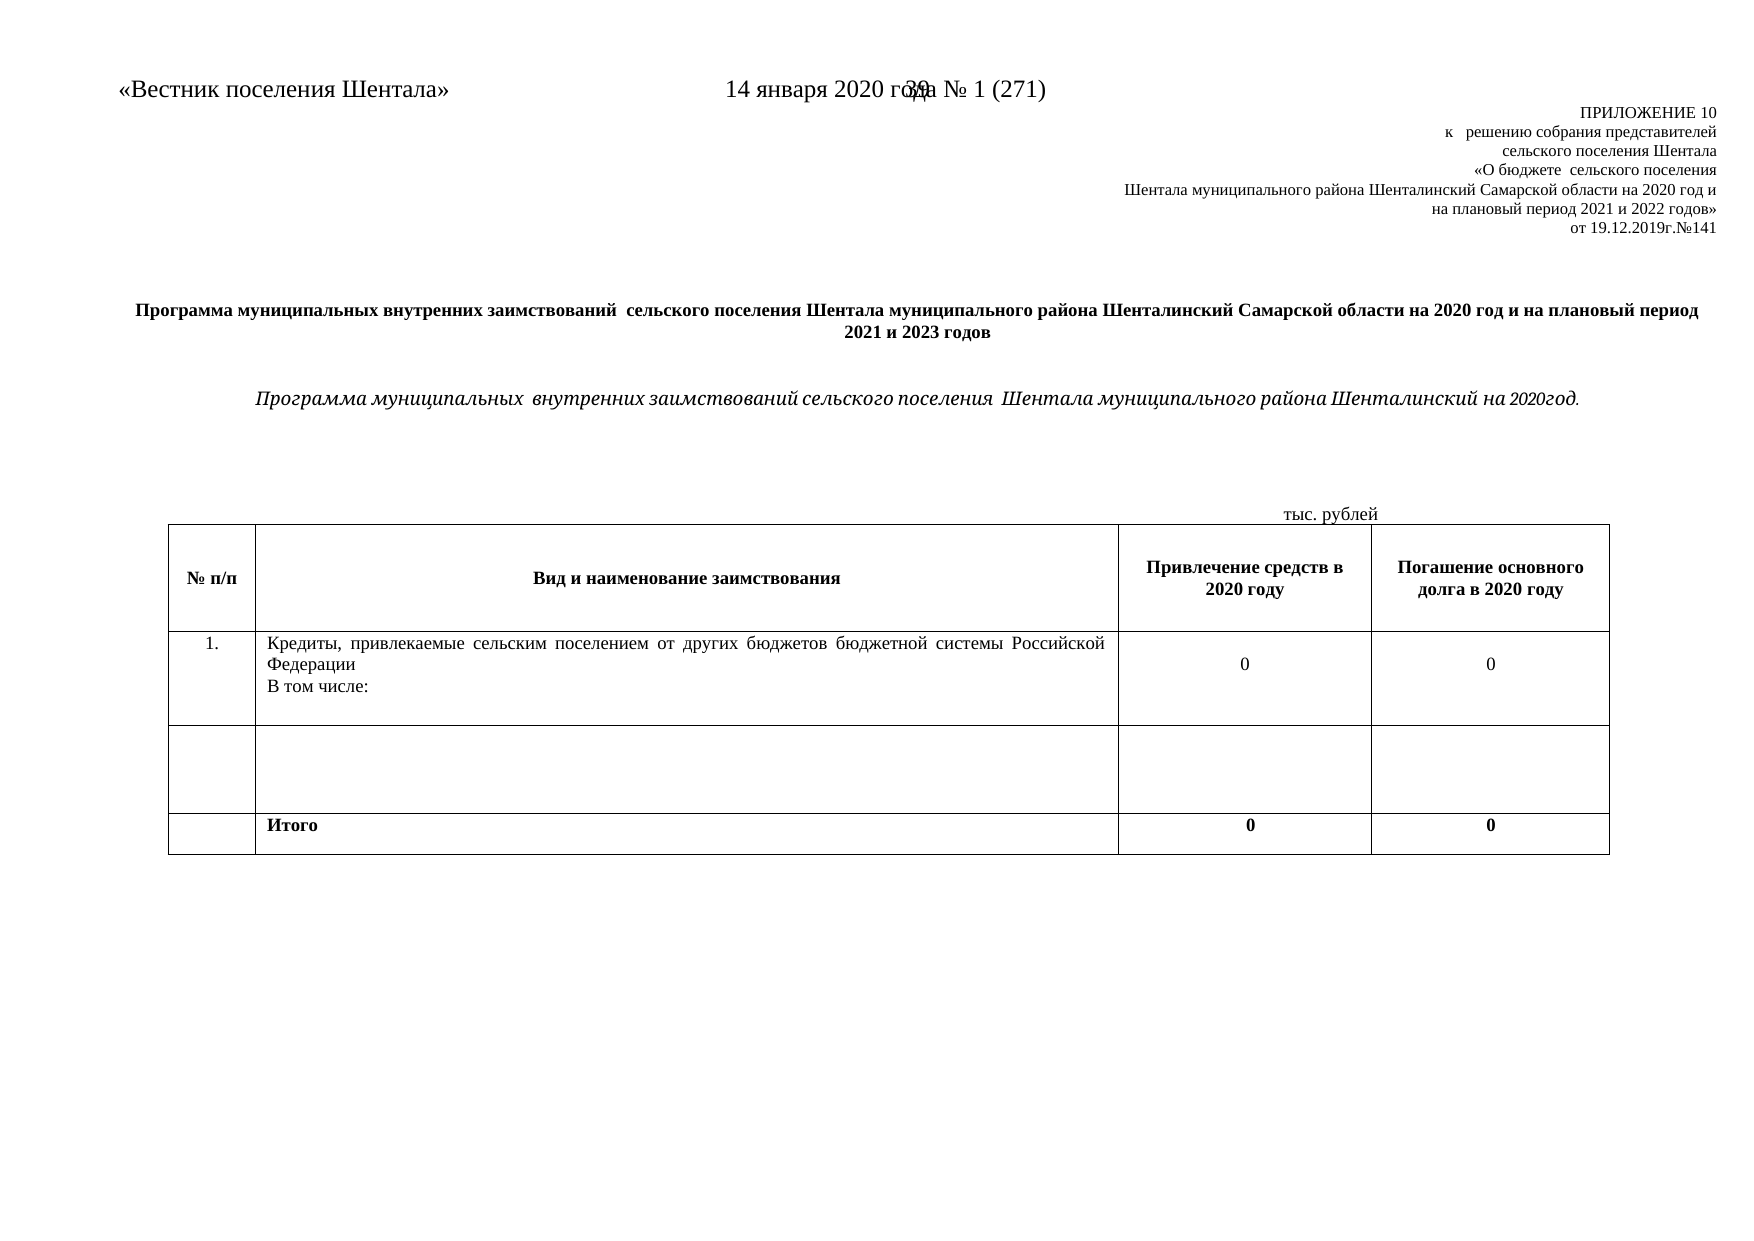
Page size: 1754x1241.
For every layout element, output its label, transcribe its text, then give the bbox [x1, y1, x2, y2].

text тыс. рублей [118, 503, 1717, 524]
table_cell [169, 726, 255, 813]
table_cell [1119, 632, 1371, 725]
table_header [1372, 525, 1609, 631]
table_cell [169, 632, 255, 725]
text от 19.12.2019г.№141 [181, 218, 1717, 237]
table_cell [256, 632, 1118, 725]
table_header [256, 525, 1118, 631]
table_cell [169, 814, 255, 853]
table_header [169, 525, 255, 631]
text на плановый период 2021 и 2022 годов» [181, 198, 1717, 218]
text сельского поселения Шентала [181, 141, 1717, 160]
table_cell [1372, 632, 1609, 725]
subtitle Программа муниципальных внутренних заимствований сельского поселения Шентала муниципального района Шенталинский на 2020год. [118, 389, 1717, 410]
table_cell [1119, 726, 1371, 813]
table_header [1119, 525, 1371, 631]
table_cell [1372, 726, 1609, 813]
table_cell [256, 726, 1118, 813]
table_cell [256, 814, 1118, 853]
text Программа муниципальных внутренних заимствований сельского поселения Шентала муниципального района Шенталинский Самарской области на 2020 год и на плановый период 2021 и 2023 годов [118, 299, 1717, 342]
text Шентала муниципального района Шенталинский Самарской области на 2020 год и [181, 179, 1717, 198]
text к решению собрания представителей [181, 122, 1717, 141]
text «О бюджете сельского поселения [181, 160, 1717, 179]
text ПРИЛОЖЕНИЕ 10 [181, 103, 1717, 122]
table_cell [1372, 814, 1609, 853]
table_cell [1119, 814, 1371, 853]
